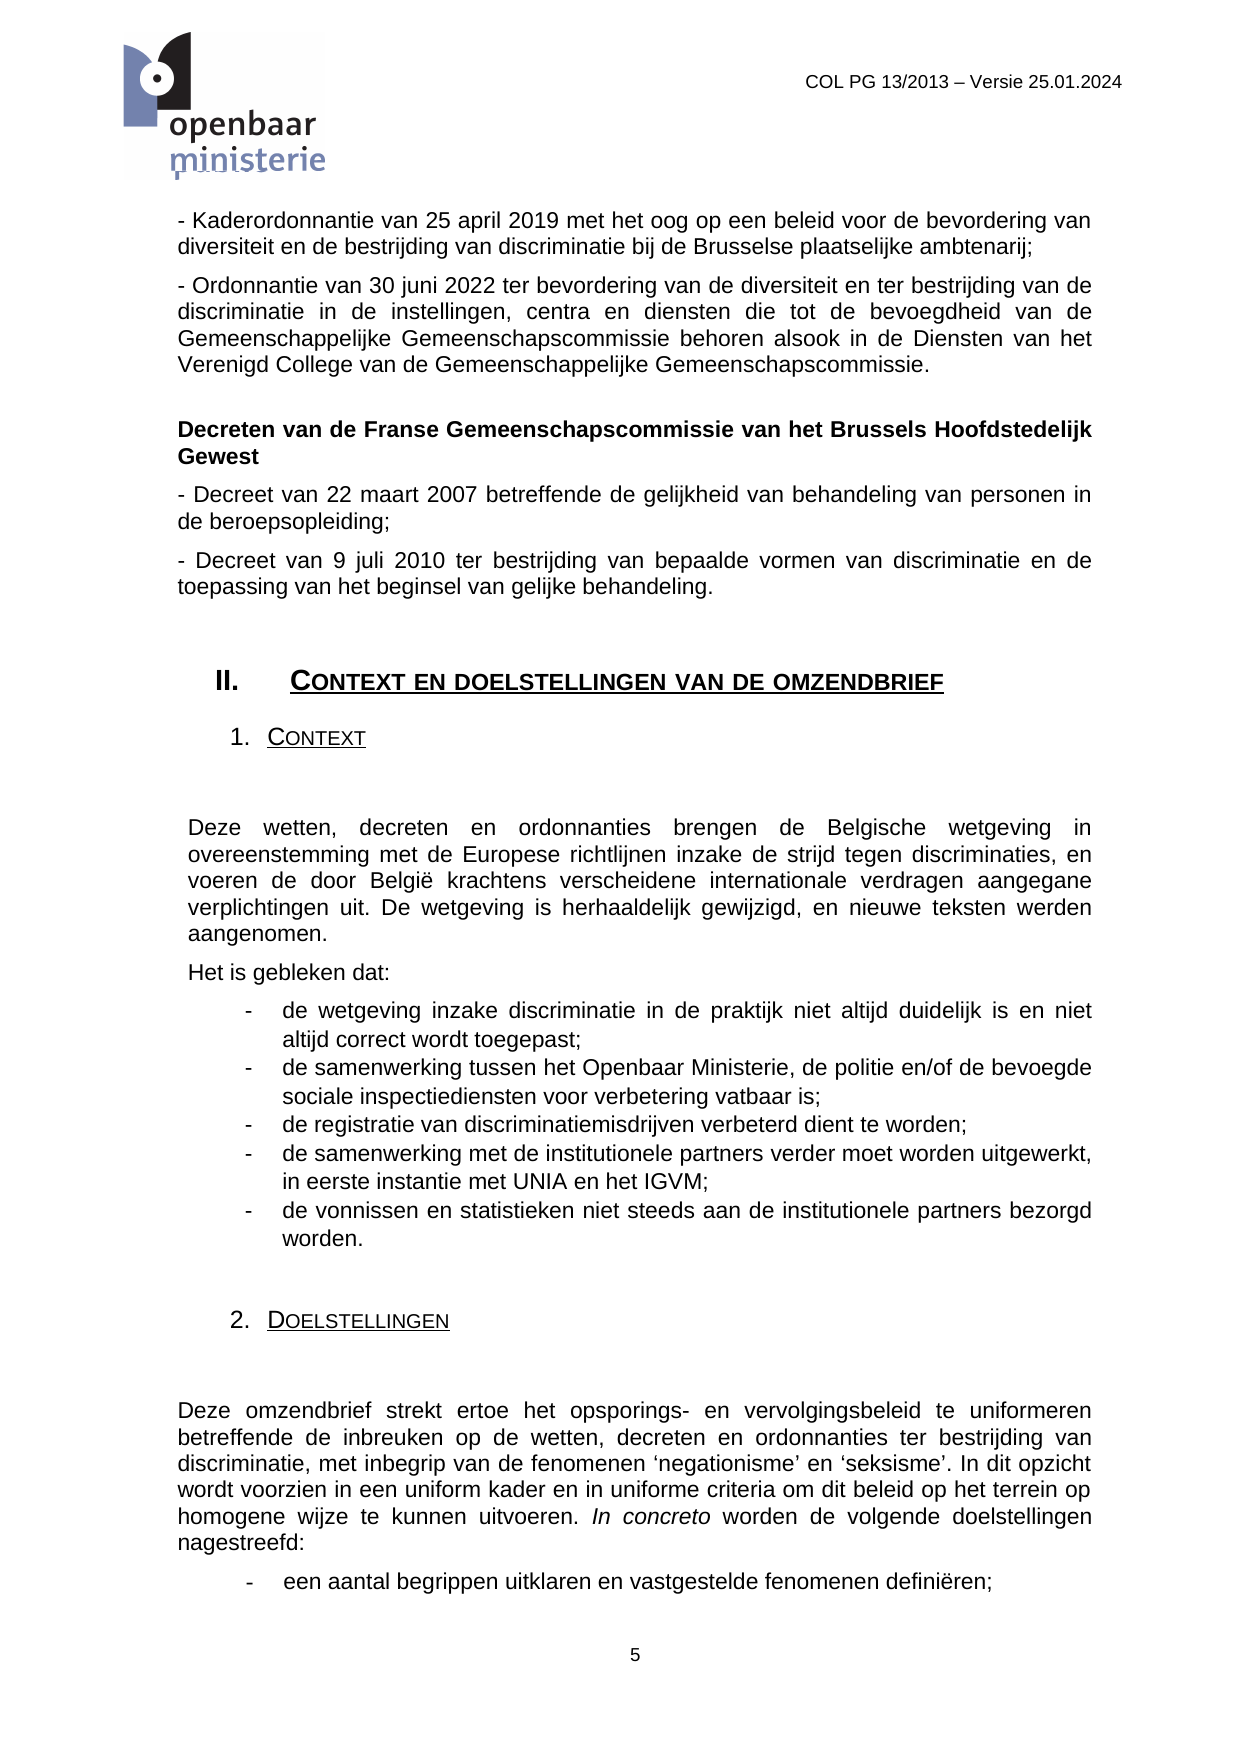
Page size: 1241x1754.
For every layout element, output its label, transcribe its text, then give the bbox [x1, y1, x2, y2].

text - Decreet van 22 maart 2007 betreffende de gelijkheid van behandeling van personen in de beroepsopleiding; [177, 481, 1092, 534]
text Deze omzendbrief strekt ertoe het opsporings- en vervolgingsbeleid te uniformeren betreffende de inbreuken op de wetten, decreten en ordonnanties ter bestrijding van discriminatie, met inbegrip van de fenomenen ‘negationisme’ en ‘seksisme’. In dit opzicht wordt voorzien in een uniform kader en in uniforme criteria om dit beleid op het terrein op homogene wijze te kunnen uitvoeren. In concreto worden de volgende doelstellingen nagestreefd: [177, 1397, 1092, 1556]
subtitle Context en doelstellingen van de omzendbrief [215, 663, 1092, 697]
text - Ordonnantie van 30 juni 2022 ter bevordering van de diversiteit en ter bestrijding van de discriminatie in de instellingen, centra en diensten die tot de bevoegdheid van de Gemeenschappelijke Gemeenschapscommissie behoren alsook in de Diensten van het Verenigd College van de Gemeenschappelijke Gemeenschapscommissie. [177, 272, 1092, 377]
text Het is gebleken dat: [188, 959, 1092, 985]
text - Kaderordonnantie van 25 april 2019 met het oog op een beleid voor de bevordering van diversiteit en de bestrijding van discriminatie bij de Brusselse plaatselijke ambtenarij; [177, 207, 1092, 259]
subtitle Context [229, 722, 1092, 751]
list een aantal begrippen uitklaren en vastgestelde fenomenen definiëren; [246, 1568, 1092, 1594]
list de vonnissen en statistieken niet steeds aan de institutionele partners bezorgd worden. [244, 1197, 1092, 1251]
picture [123, 32, 325, 180]
list de samenwerking tussen het Openbaar Ministerie, de politie en/of de bevoegde sociale inspectiediensten voor verbetering vatbaar is; [244, 1054, 1092, 1109]
subtitle Doelstellingen [229, 1305, 1092, 1333]
text - Decreet van 9 juli 2010 ter bestrijding van bepaalde vormen van discriminatie en de toepassing van het beginsel van gelijke behandeling. [177, 547, 1092, 599]
text Deze wetten, decreten en ordonnanties brengen de Belgische wetgeving in overeenstemming met de Europese richtlijnen inzake de strijd tegen discriminaties, en voeren de door België krachtens verscheidene internationale verdragen aangegane verplichtingen uit. De wetgeving is herhaaldelijk gewijzigd, en nieuwe teksten werden aangenomen. [188, 814, 1092, 946]
list de wetgeving inzake discriminatie in de praktijk niet altijd duidelijk is en niet altijd correct wordt toegepast; [244, 997, 1092, 1052]
text Decreten van de Franse Gemeenschapscommissie van het Brussels Hoofdstedelijk Gewest [177, 390, 1092, 469]
list de samenwerking met de institutionele partners verder moet worden uitgewerkt, in eerste instantie met UNIA en het IGVM; [244, 1140, 1092, 1194]
list de registratie van discriminatiemisdrijven verbeterd dient te worden; [244, 1111, 1092, 1138]
